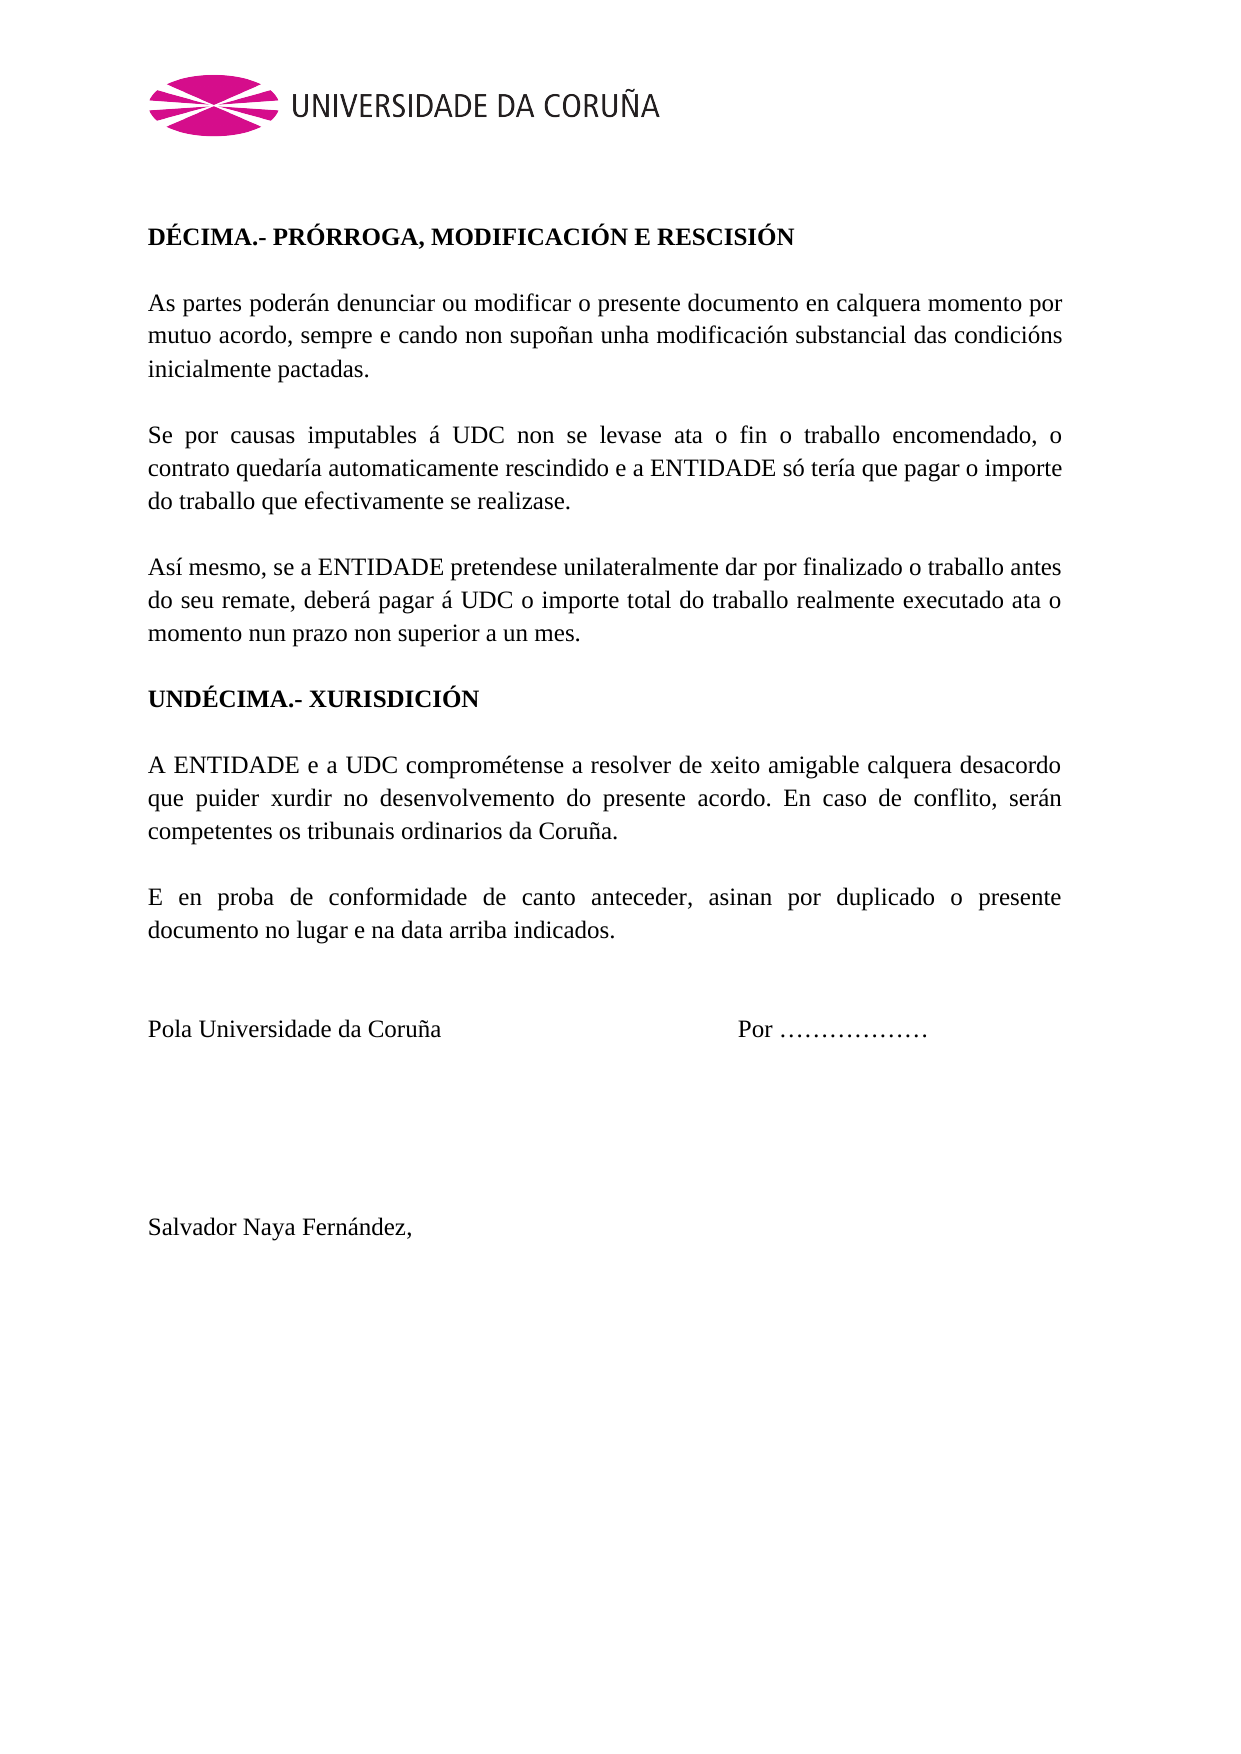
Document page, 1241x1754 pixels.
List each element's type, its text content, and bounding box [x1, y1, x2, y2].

text Se por causas imputables á UDC non se levase ata o fin o traballo encomendado, o contrato quedaría automaticamente rescindido e a ENTIDADE só tería que pagar o importe do traballo que efectivamente se realizase. [148, 420, 1063, 514]
text Pola Universidade da Coruña Por ……………… [148, 1014, 1063, 1043]
picture [147, 73, 662, 138]
text A ENTIDADE e a UDC comprométense a resolver de xeito amigable calquera desacordo que puider xurdir no desenvolvemento do presente acordo. En caso de conflito, serán competentes os tribunais ordinarios da Coruña. [148, 750, 1063, 845]
text E en proba de conformidade de canto anteceder, asinan por duplicado o presente documento no lugar e na data arriba indicados. [148, 882, 1063, 944]
text Así mesmo, se a ENTIDADE pretendese unilateralmente dar por finalizado o traballo antes do seu remate, deberá pagar á UDC o importe total do traballo realmente executado ata o momento nun prazo non superior a un mes. [148, 552, 1063, 647]
text Salvador Naya Fernández, [148, 1212, 1063, 1241]
text As partes poderán denunciar ou modificar o presente documento en calquera momento por mutuo acordo, sempre e cando non supoñan unha modificación substancial das condicións inicialmente pactadas. [148, 288, 1063, 382]
text DÉCIMA.- PRÓRROGA, MODIFICACIÓN E RESCISIÓN [148, 222, 1063, 250]
text UNDÉCIMA.- XURISDICIÓN [148, 684, 1063, 713]
